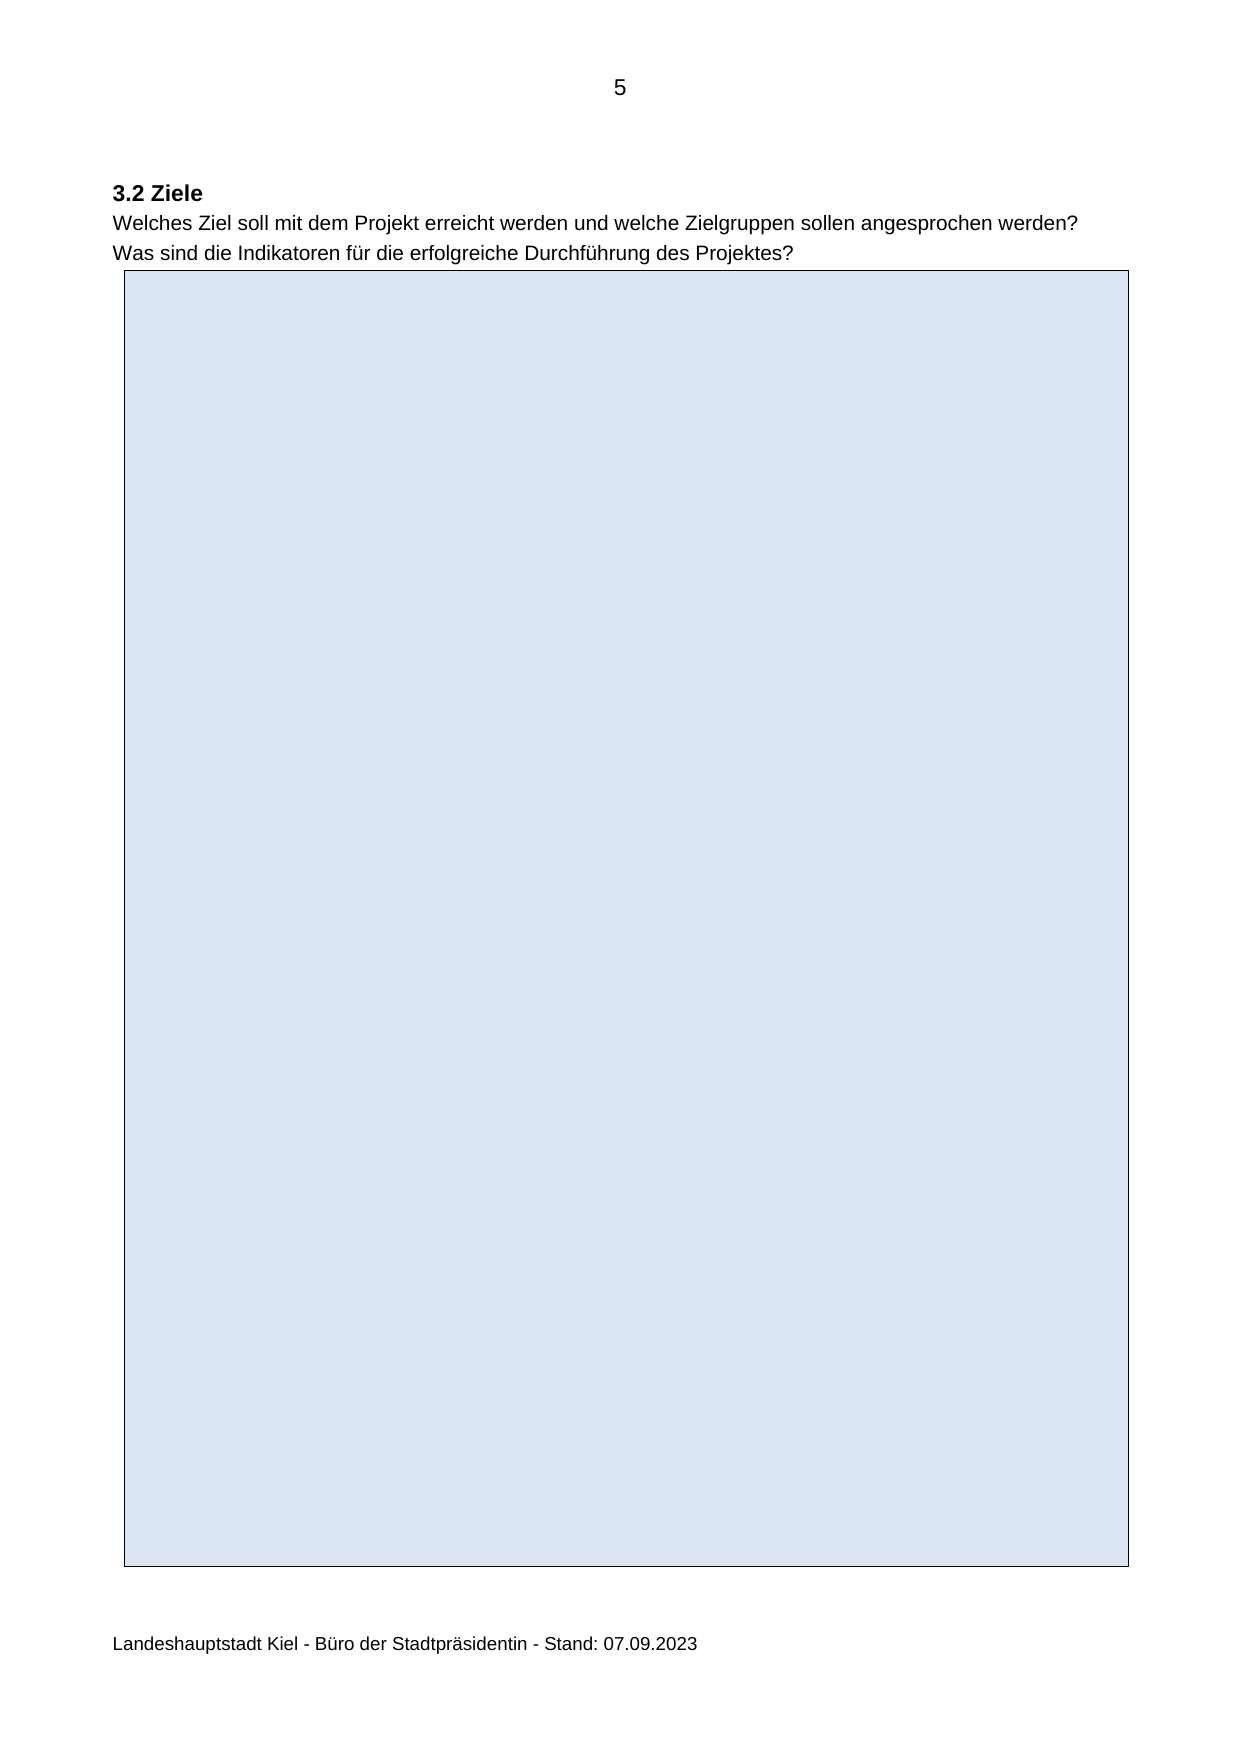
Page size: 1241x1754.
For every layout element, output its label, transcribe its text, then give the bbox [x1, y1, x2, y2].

text 3.2 Ziele [112, 180, 1128, 207]
text Welches Ziel soll mit dem Projekt erreicht werden und welche Zielgruppen sollen angesprochen werden? [112, 210, 1128, 234]
table_header [125, 271, 1128, 1566]
text Was sind die Indikatoren für die erfolgreiche Durchführung des Projektes? [112, 240, 1128, 264]
